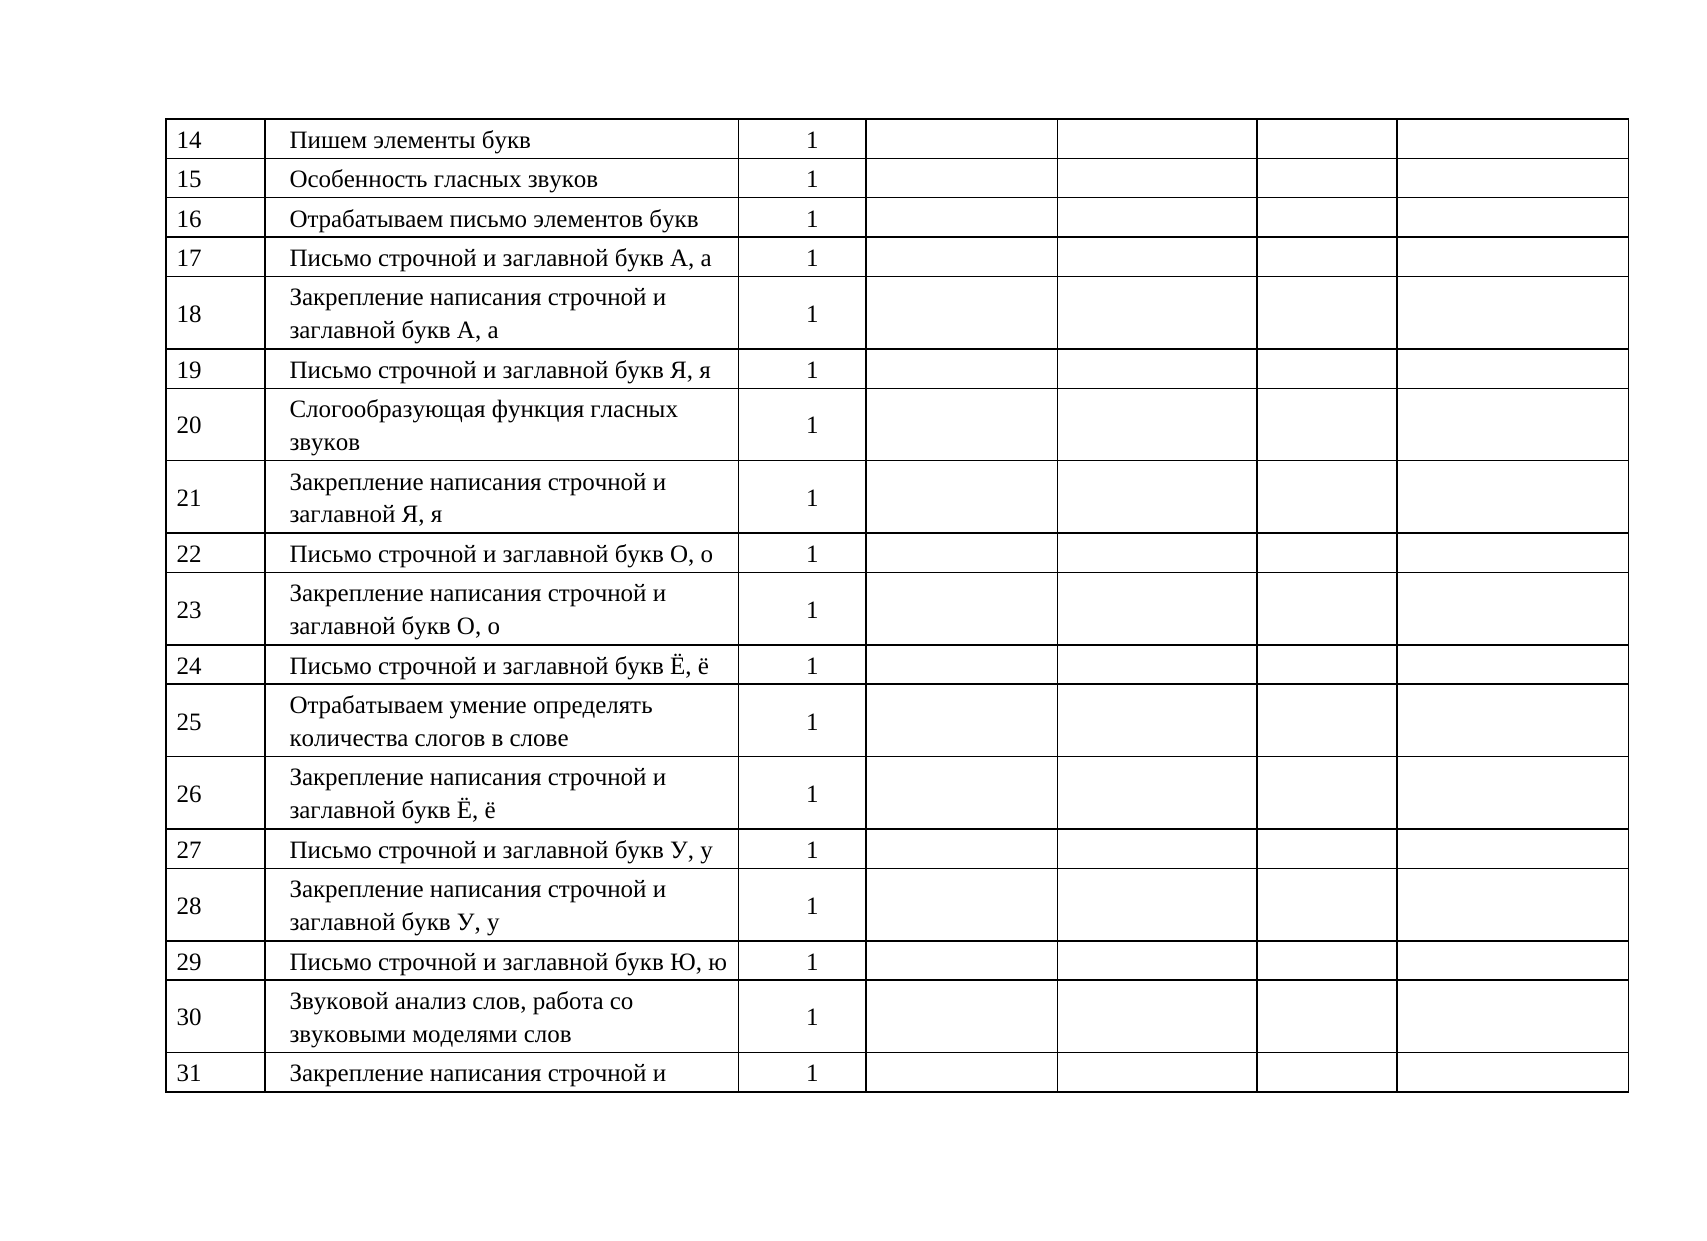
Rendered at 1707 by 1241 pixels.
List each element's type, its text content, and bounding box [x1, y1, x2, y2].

table_cell [1398, 573, 1628, 644]
table_cell [1058, 238, 1256, 276]
table_cell [867, 869, 1057, 940]
table_cell [1398, 389, 1628, 460]
table_cell [867, 461, 1057, 532]
table_cell 24 [167, 646, 264, 683]
table_cell [867, 646, 1057, 683]
table_cell 28 [167, 869, 264, 940]
table_cell [1258, 461, 1396, 532]
table_cell Закрепление написания строчной и заглавной Я, я [266, 461, 738, 532]
table_cell [867, 981, 1057, 1052]
table_cell [1058, 757, 1256, 828]
table_cell 15 [167, 159, 264, 197]
table_cell [867, 757, 1057, 828]
table_cell 14 [167, 120, 264, 157]
table_cell 20 [167, 389, 264, 460]
table_cell Закрепление написания строчной и заглавной букв О, о [266, 573, 738, 644]
table_cell [867, 198, 1057, 236]
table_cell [266, 1053, 738, 1091]
table_cell 1 [739, 942, 865, 979]
table_cell [867, 277, 1057, 348]
table_cell 16 [167, 198, 264, 236]
table_cell [1058, 120, 1256, 157]
table_cell [867, 238, 1057, 276]
table_cell [1258, 277, 1396, 348]
table_cell [1258, 981, 1396, 1052]
table_cell [867, 573, 1057, 644]
table_cell [1058, 830, 1256, 867]
table_cell [867, 350, 1057, 387]
table_cell 1 [739, 573, 865, 644]
table_cell [1398, 159, 1628, 197]
table_cell [1058, 573, 1256, 644]
table_cell [1258, 534, 1396, 572]
table_cell 23 [167, 573, 264, 644]
table_cell [1058, 981, 1256, 1052]
table_cell [1398, 277, 1628, 348]
table_cell 1 [739, 238, 865, 276]
table_cell [1398, 830, 1628, 867]
table_cell [1058, 389, 1256, 460]
table_cell Пишем элементы букв [266, 120, 738, 157]
table_cell 21 [167, 461, 264, 532]
table_cell 30 [167, 981, 264, 1052]
table_cell 1 [739, 389, 865, 460]
table_cell [1398, 350, 1628, 387]
table_cell [867, 1053, 1057, 1091]
table_cell 1 [739, 981, 865, 1052]
table_cell [1058, 461, 1256, 532]
table_cell Закрепление написания строчной и заглавной букв А, а [266, 277, 738, 348]
table_cell 22 [167, 534, 264, 572]
table_cell Письмо строчной и заглавной букв О, о [266, 534, 738, 572]
table_cell 1 [739, 1053, 865, 1091]
table_cell [1058, 942, 1256, 979]
table_cell [1258, 198, 1396, 236]
table_cell [1058, 350, 1256, 387]
table_cell [1398, 1053, 1628, 1091]
table_cell [1398, 198, 1628, 236]
table_cell [1398, 646, 1628, 683]
table_cell Письмо строчной и заглавной букв А, а [266, 238, 738, 276]
table_cell [867, 159, 1057, 197]
table_cell [1258, 646, 1396, 683]
table_cell [867, 685, 1057, 756]
table_cell 1 [739, 159, 865, 197]
table_cell [1258, 869, 1396, 940]
table_cell [867, 389, 1057, 460]
table_cell 1 [739, 277, 865, 348]
table_cell Письмо строчной и заглавной букв Ю, ю [266, 942, 738, 979]
table_cell [1258, 120, 1396, 157]
table_cell Письмо строчной и заглавной букв Ё, ё [266, 646, 738, 683]
table_cell 27 [167, 830, 264, 867]
table_cell 17 [167, 238, 264, 276]
table_cell [1058, 685, 1256, 756]
table_cell [867, 942, 1057, 979]
table_cell [867, 830, 1057, 867]
table_cell 1 [739, 461, 865, 532]
table_cell [1058, 646, 1256, 683]
table_cell 1 [739, 830, 865, 867]
table_cell [1258, 159, 1396, 197]
table_cell [1398, 685, 1628, 756]
table_cell [1058, 198, 1256, 236]
table_cell [1258, 685, 1396, 756]
table_cell [1398, 869, 1628, 940]
table_cell [1058, 159, 1256, 197]
table_cell [1258, 573, 1396, 644]
table_cell [1398, 981, 1628, 1052]
table_cell [867, 120, 1057, 157]
table_cell 1 [739, 198, 865, 236]
table_cell [1258, 830, 1396, 867]
table_cell Слогообразующая функция гласных звуков [266, 389, 738, 460]
table_cell [1398, 238, 1628, 276]
table_cell 1 [739, 685, 865, 756]
table_cell [1398, 120, 1628, 157]
table_cell Особенность гласных звуков [266, 159, 738, 197]
table_cell [1258, 757, 1396, 828]
table_cell [867, 534, 1057, 572]
table_cell Закрепление написания строчной и заглавной букв У, у [266, 869, 738, 940]
table_cell Отрабатываем письмо элементов букв [266, 198, 738, 236]
table_cell [1398, 534, 1628, 572]
table_cell 1 [739, 869, 865, 940]
table_cell 19 [167, 350, 264, 387]
table_cell [1058, 534, 1256, 572]
table_cell [1398, 942, 1628, 979]
table_cell [1258, 350, 1396, 387]
table_cell 29 [167, 942, 264, 979]
table_cell [1398, 757, 1628, 828]
table_cell [1258, 942, 1396, 979]
table_cell [1058, 1053, 1256, 1091]
table_cell [1258, 1053, 1396, 1091]
table_cell Письмо строчной и заглавной букв Я, я [266, 350, 738, 387]
table_cell 26 [167, 757, 264, 828]
table_cell [1058, 869, 1256, 940]
table_cell Письмо строчной и заглавной букв У, у [266, 830, 738, 867]
table_cell [1058, 277, 1256, 348]
table_cell Отрабатываем умение определять количества слогов в слове [266, 685, 738, 756]
table_cell 1 [739, 534, 865, 572]
table_cell 1 [739, 757, 865, 828]
table_cell Звуковой анализ слов, работа со звуковыми моделями слов [266, 981, 738, 1052]
table_cell 1 [739, 350, 865, 387]
table_cell 18 [167, 277, 264, 348]
table_cell 1 [739, 646, 865, 683]
table_cell Закрепление написания строчной и заглавной букв Ё, ё [266, 757, 738, 828]
table_cell 1 [739, 120, 865, 157]
table_cell [1258, 238, 1396, 276]
table_cell 25 [167, 685, 264, 756]
table_cell [1258, 389, 1396, 460]
table_cell 31 [167, 1053, 264, 1091]
table_cell [1398, 461, 1628, 532]
